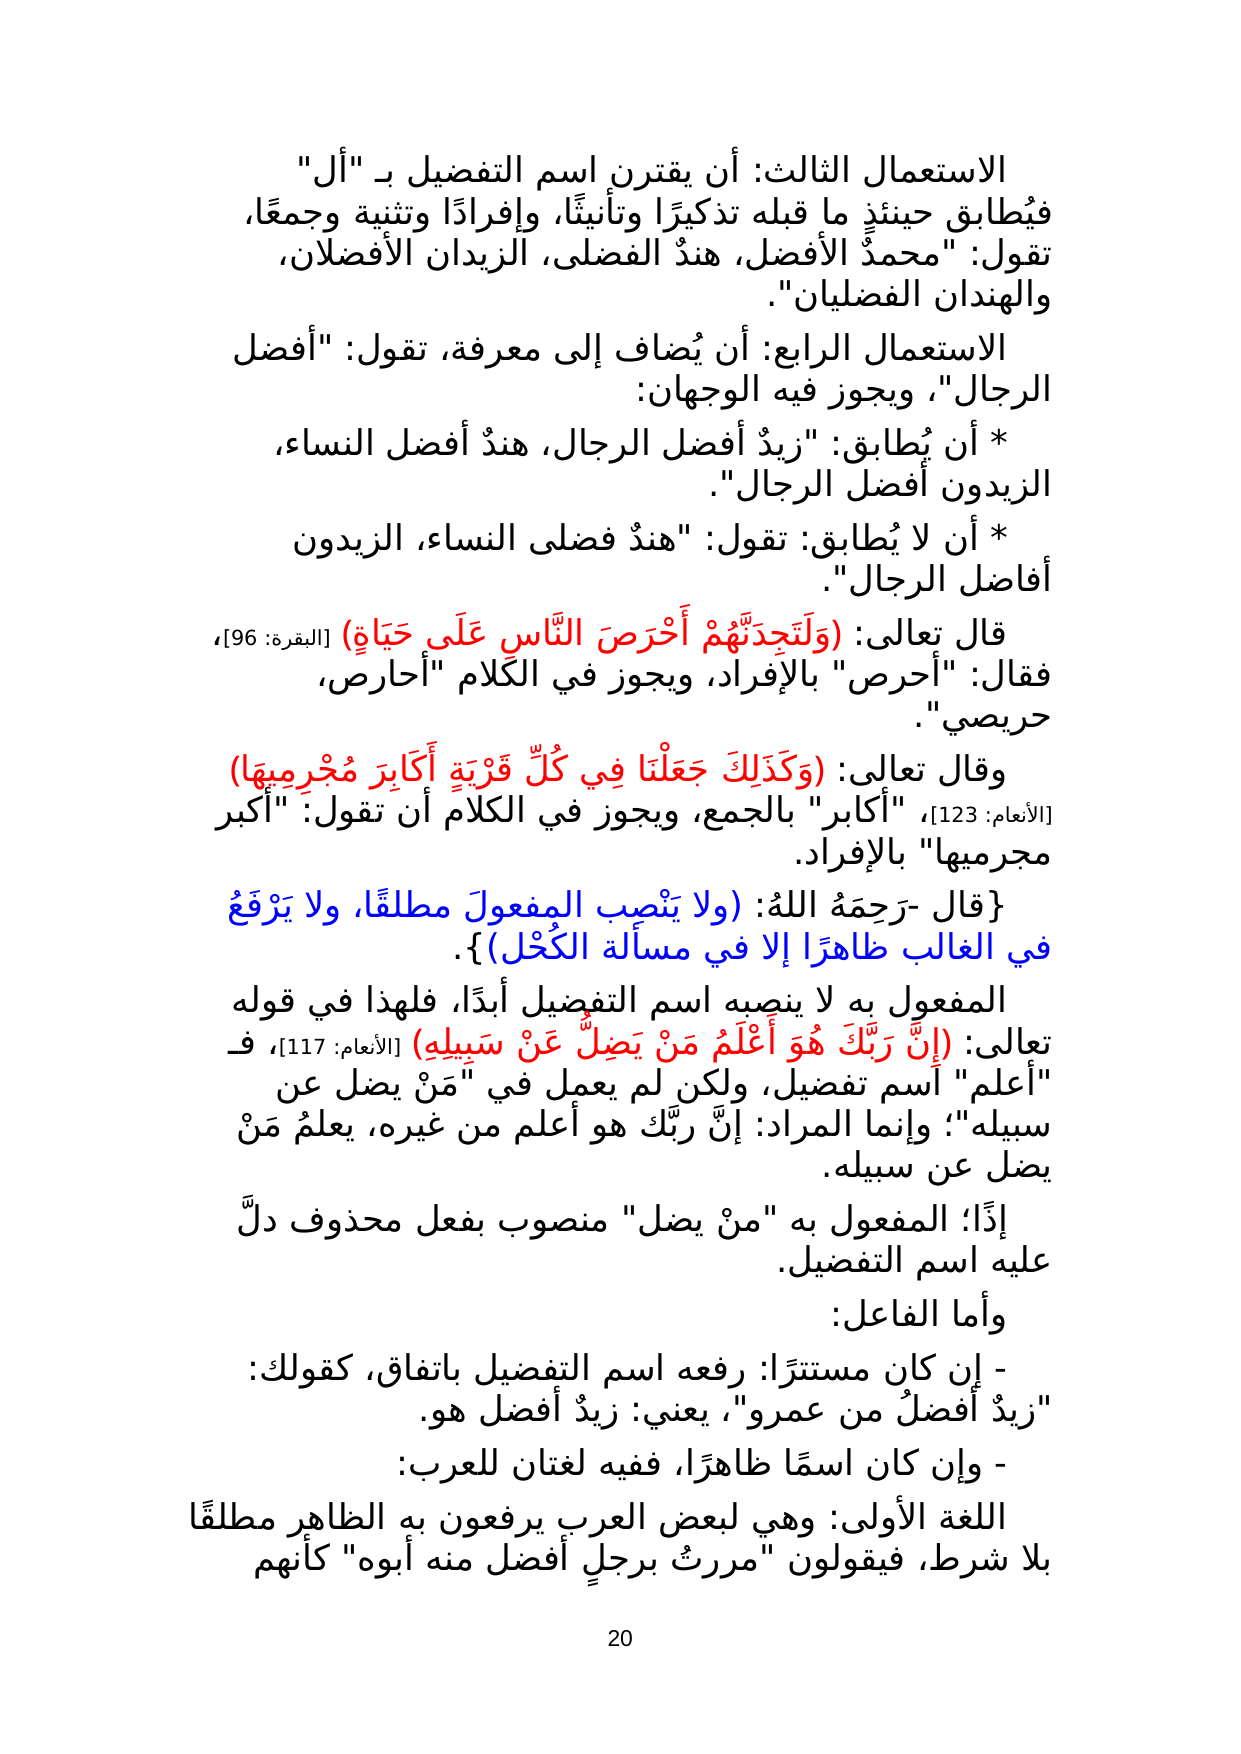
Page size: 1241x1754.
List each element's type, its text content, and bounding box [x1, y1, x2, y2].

text المفعول به لا ينصبه اسم التفضيل أبدًا، فلهذا في قوله تعالى: ﴿إِنَّ رَبَّكَ هُوَ أَعْلَمُ مَنْ يَضِلُّ عَنْ سَبِيلِهِ﴾ [الأنعام: 117]، فـ "أعلم" اسم تفضيل، ولكن لم يعمل في "مَنْ يضل عن سبيله"؛ وإنما المراد: إنَّ ربَّك هو أعلم من غيره، يعلمُ مَنْ يضل عن سبيله. [187, 980, 1053, 1186]
text وأما الفاعل: [187, 1294, 1053, 1335]
text {قال -رَحِمَهُ اللهُ: (ولا يَنْصِب المفعولَ مطلقًا، ولا يَرْفَعُ في الغالب ظاهرًا إلا في مسألة الكُحْل)}. [187, 885, 1053, 967]
text إذًا؛ المفعول به "منْ يضل" منصوب بفعل محذوف دلَّ عليه اسم التفضيل. [187, 1199, 1053, 1281]
text وقال تعالى: ﴿وَكَذَلِكَ جَعَلْنَا فِي كُلِّ قَرْيَةٍ أَكَابِرَ مُجْرِمِيهَا﴾ [الأنعام: 123]، "أكابر" بالجمع، ويجوز في الكلام أن تقول: "أكبر مجرميها" بالإفراد. [187, 749, 1053, 872]
text - وإن كان اسمًا ظاهرًا، ففيه لغتان للعرب: [187, 1442, 1053, 1484]
text الاستعمال الرابع: أن يُضاف إلى معرفة، تقول: "أفضل الرجال"، ويجوز فيه الوجهان: [187, 327, 1053, 410]
text - إن كان مستترًا: رفعه اسم التفضيل باتفاق، كقولك: "زيدٌ أفضلُ من عمرو"، يعني: زيدٌ أفضل هو. [187, 1347, 1053, 1430]
text الاستعمال الثالث: أن يقترن اسم التفضيل بـ "أل" فيُطابق حينئذٍ ما قبله تذكيرًا وتأنيثًا، وإفرادًا وتثنية وجمعًا، تقول: "محمدٌ الأفضل، هندٌ الفضلى، الزيدان الأفضلان، والهندان الفضليان". [187, 150, 1053, 315]
text * أن يُطابق: "زيدٌ أفضل الرجال، هندٌ أفضل النساء، الزيدون أفضل الرجال". [187, 422, 1053, 505]
text * أن لا يُطابق: تقول: "هندٌ فضلى النساء، الزيدون أفاضل الرجال". [187, 517, 1053, 600]
text قال تعالى: ﴿وَلَتَجِدَنَّهُمْ أَحْرَصَ النَّاسِ عَلَى حَيَاةٍ﴾ [البقرة: 96]، فقال: "أحرص" بالإفراد، ويجوز في الكلام "أحارص، حريصي". [187, 612, 1053, 736]
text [187, 1496, 1053, 1579]
